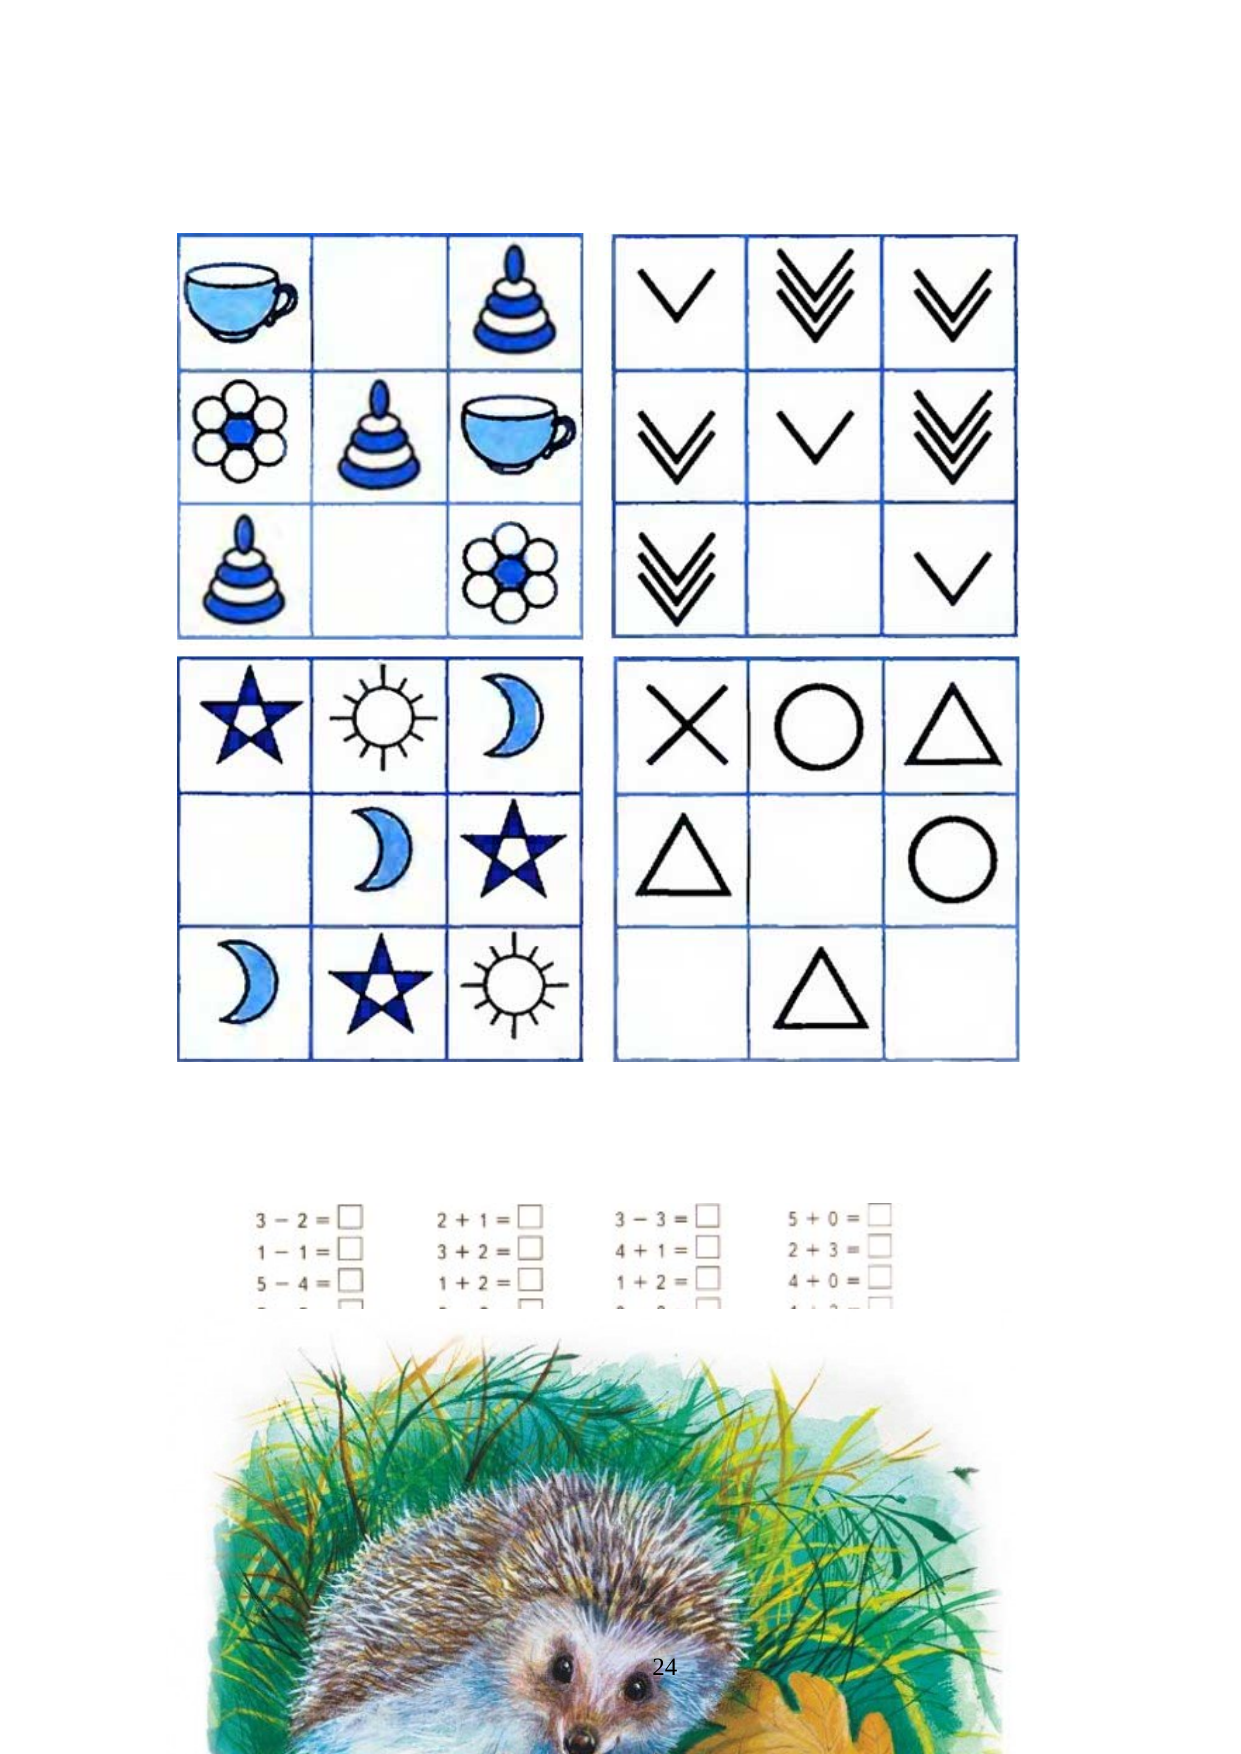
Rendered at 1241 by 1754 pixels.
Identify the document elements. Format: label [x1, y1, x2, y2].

picture [177, 233, 1021, 1062]
picture [166, 1203, 1016, 1754]
